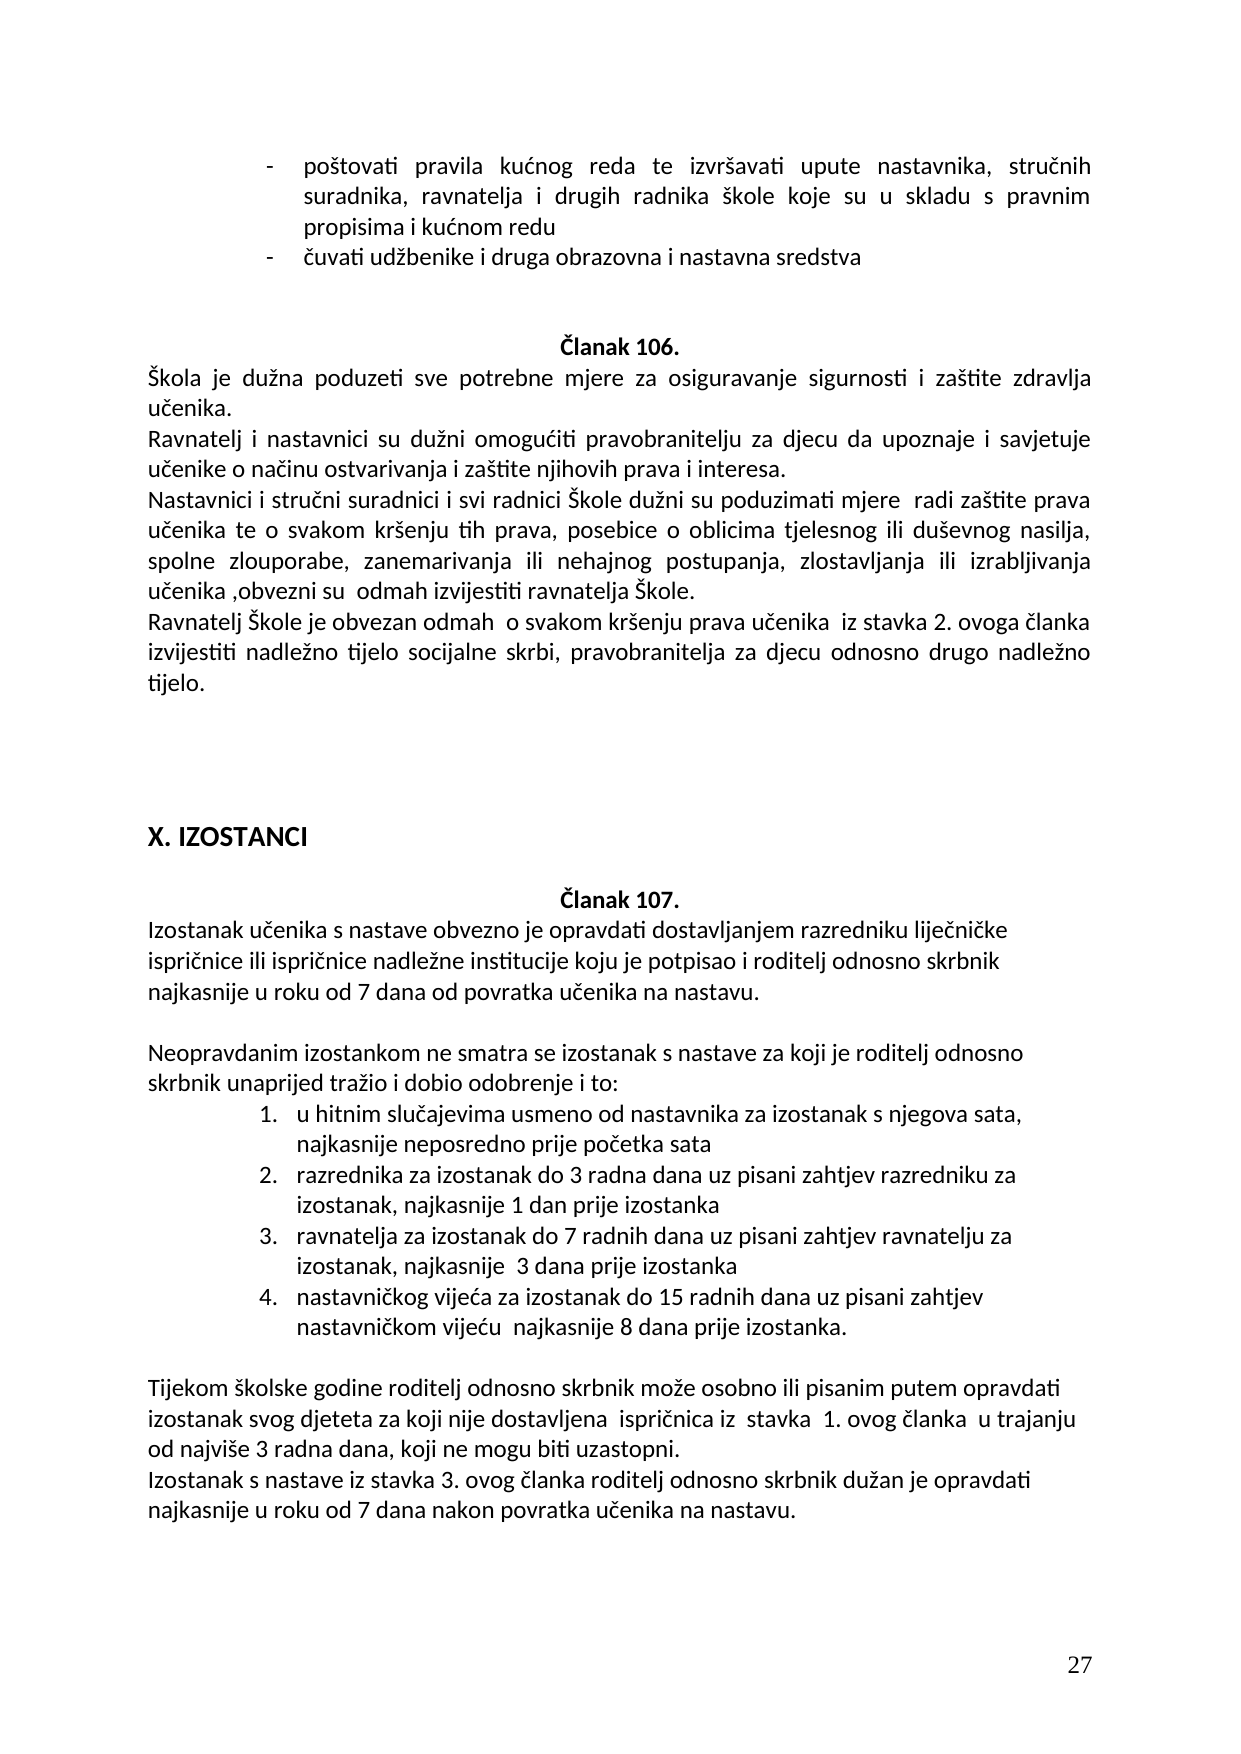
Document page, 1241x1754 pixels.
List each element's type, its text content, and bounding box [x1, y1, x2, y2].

text Članak 106. [148, 331, 1092, 362]
text Izostanak s nastave iz stavka 3. ovog članka roditelj odnosno skrbnik dužan je opravdati najkasnije u roku od 7 dana nakon povratka učenika na nastavu. [148, 1464, 1092, 1525]
text X. IZOSTANCI [148, 818, 1092, 853]
text Neopravdanim izostankom ne smatra se izostanak s nastave za koji je roditelj odnosno skrbnik unaprijed tražio i dobio odobrenje i to: [148, 1037, 1092, 1098]
text Tijekom školske godine roditelj odnosno skrbnik može osobno ili pisanim putem opravdati izostanak svog djeteta za koji nije dostavljena ispričnica iz stavka 1. ovog članka u trajanju od najviše 3 radna dana, koji ne mogu biti uzastopni. [148, 1372, 1092, 1464]
list nastavničkog vijeća za izostanak do 15 radnih dana uz pisani zahtjev nastavničkom vijeću najkasnije 8 dana prije izostanka. [259, 1281, 1092, 1342]
text Izostanak učenika s nastave obvezno je opravdati dostavljanjem razredniku liječničke ispričnice ili ispričnice nadležne institucije koju je potpisao i roditelj odnosno skrbnik najkasnije u roku od 7 dana od povratka učenika na nastavu. [148, 914, 1092, 1006]
list u hitnim slučajevima usmeno od nastavnika za izostanak s njegova sata, najkasnije neposredno prije početka sata [259, 1098, 1092, 1159]
list poštovati pravila kućnog reda te izvršavati upute nastavnika, stručnih suradnika, ravnatelja i drugih radnika škole koje su u skladu s pravnim propisima i kućnom redu [266, 150, 1092, 242]
text Škola je dužna poduzeti sve potrebne mjere za osiguravanje sigurnosti i zaštite zdravlja učenika. [148, 362, 1092, 423]
text Ravnatelj i nastavnici su dužni omogućiti pravobranitelju za djecu da upoznaje i savjetuje učenike o načinu ostvarivanja i zaštite njihovih prava i interesa. [148, 423, 1092, 484]
text Nastavnici i stručni suradnici i svi radnici Škole dužni su poduzimati mjere radi zaštite prava učenika te o svakom kršenju tih prava, posebice o oblicima tjelesnog ili duševnog nasilja, spolne zlouporabe, zanemarivanja ili nehajnog postupanja, zlostavljanja ili izrabljivanja učenika ,obvezni su odmah izvijestiti ravnatelja Škole. [148, 484, 1092, 606]
text Članak 107. [148, 884, 1092, 914]
list ravnatelja za izostanak do 7 radnih dana uz pisani zahtjev ravnatelju za izostanak, najkasnije 3 dana prije izostanka [259, 1220, 1092, 1281]
list čuvati udžbenike i druga obrazovna i nastavna sredstva [266, 242, 1092, 272]
text Ravnatelj Škole je obvezan odmah o svakom kršenju prava učenika iz stavka 2. ovoga članka izvijestiti nadležno tijelo socijalne skrbi, pravobranitelja za djecu odnosno drugo nadležno tijelo. [148, 606, 1092, 698]
list razrednika za izostanak do 3 radna dana uz pisani zahtjev razredniku za izostanak, najkasnije 1 dan prije izostanka [259, 1159, 1092, 1220]
